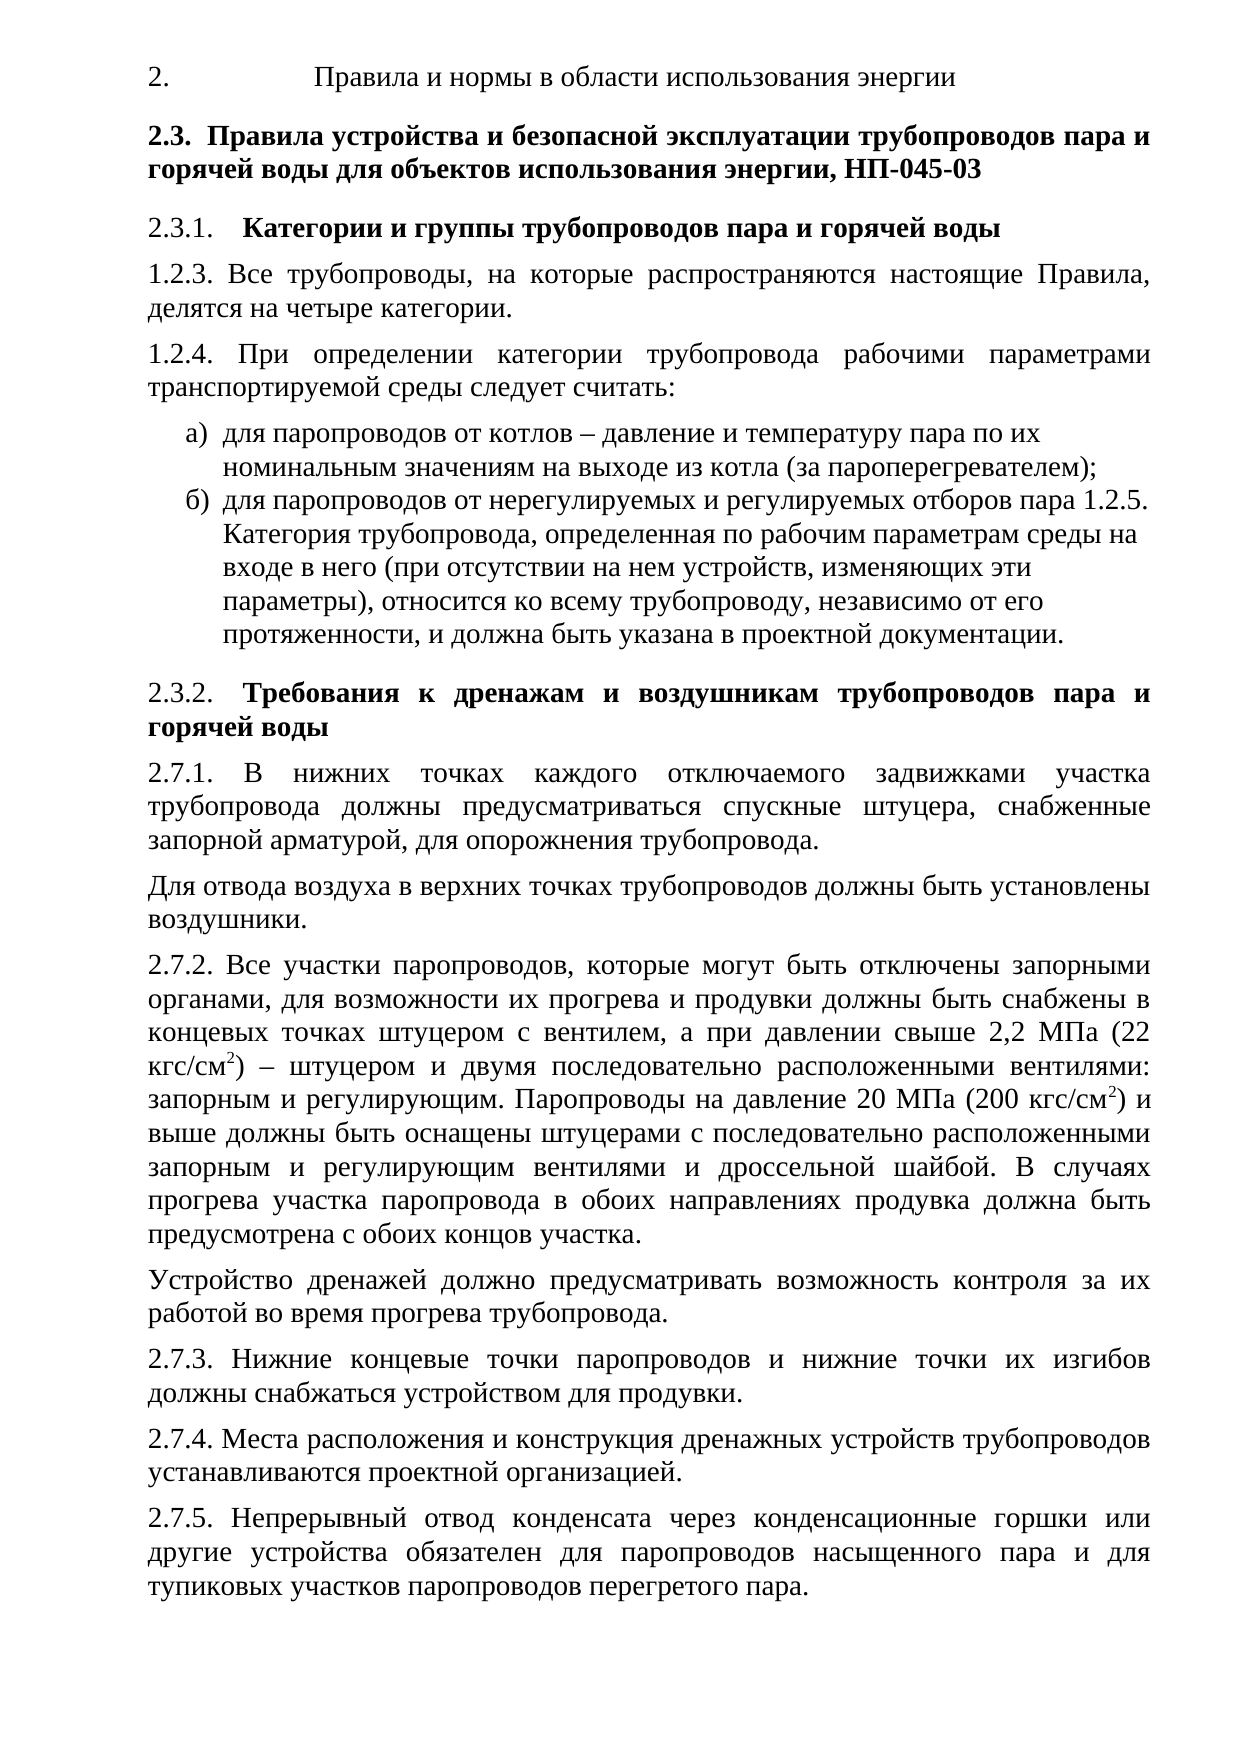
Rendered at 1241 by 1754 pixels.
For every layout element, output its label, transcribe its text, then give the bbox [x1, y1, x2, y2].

text 2.7.3. Нижние концевые точки паропроводов и нижние точки их изгибов должны снабжаться устройством для продувки. [148, 1341, 1152, 1408]
list для паропроводов от котлов ‒ давление и температуру пара по их номинальным значениям на выходе из котла (за пароперегревателем); [185, 415, 1152, 482]
text 2.7.2. Все участки паропроводов, которые могут быть отключены запорными органами, для возможности их прогрева и продувки должны быть снабжены в концевых точках штуцером с вентилем, а при давлении свыше 2,2 МПа (22 кгс/см2) ‒ штуцером и двумя последовательно расположенными вентилями: запорным и регулирующим. Паропроводы на давление 20 МПа (200 кгс/см2) и выше должны быть оснащены штуцерами с последовательно расположенными запорным и регулирующим вентилями и дроссельной шайбой. В случаях прогрева участка паропровода в обоих направлениях продувка должна быть предусмотрена с обоих концов участка. [148, 947, 1152, 1249]
text 2.7.4. Места расположения и конструкция дренажных устройств трубопроводов устанавливаются проектной организацией. [148, 1421, 1152, 1488]
text 2.7.1. В нижних точках каждого отключаемого задвижками участка трубопровода должны предусматриваться спускные штуцера, снабженные запорной арматурой, для опорожнения трубопровода. [148, 755, 1152, 855]
text 2.7.5. Непрерывный отвод конденсата через конденсационные горшки или другие устройства обязателен для паропроводов насыщенного пара и для тупиковых участков паропроводов перегретого пара. [148, 1501, 1152, 1601]
subtitle Требования к дренажам и воздушникам трубопроводов пара и горячей воды [148, 675, 1152, 742]
text Для отвода воздуха в верхних точках трубопроводов должны быть установлены воздушники. [148, 868, 1152, 935]
text 1.2.4. При определении категории трубопровода рабочими параметрами транспортируемой среды следует считать: [148, 336, 1152, 403]
text Устройство дренажей должно предусматривать возможность контроля за их работой во время прогрева трубопровода. [148, 1262, 1152, 1329]
list для паропроводов от нерегулируемых и регулируемых отборов пара 1.2.5. Категория трубопровода, определенная по рабочим параметрам среды на входе в него (при отсутствии на нем устройств, изменяющих эти параметры), относится ко всему трубопроводу, независимо от его протяженности, и должна быть указана в проектной документации. [185, 482, 1152, 650]
subtitle Категории и группы трубопроводов пара и горячей воды [148, 210, 1152, 244]
subtitle Правила устройства и безопасной эксплуатации трубопроводов пара и горячей воды для объектов использования энергии, НП-045-03 [148, 118, 1152, 185]
text 1.2.3. Все трубопроводы, на которые распространяются настоящие Правила, делятся на четыре категории. [148, 256, 1152, 323]
